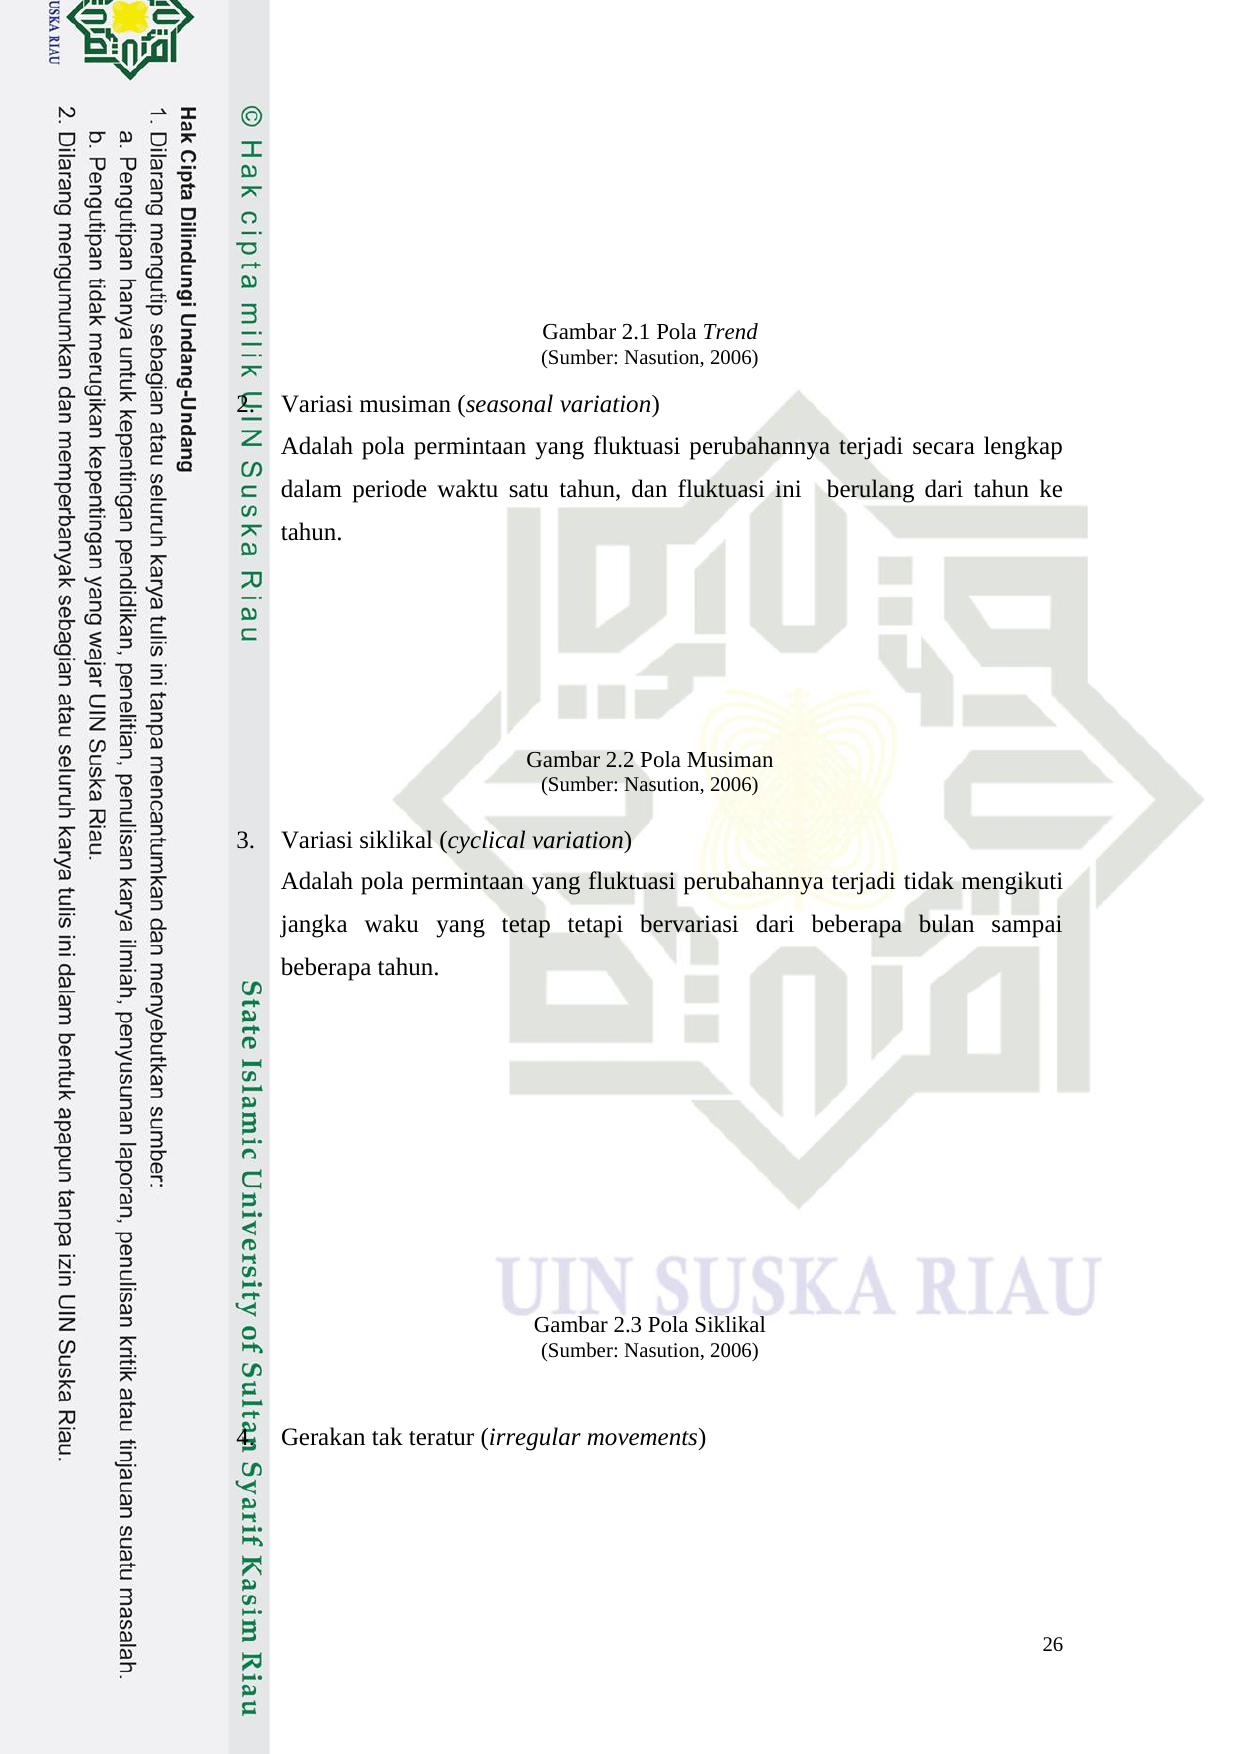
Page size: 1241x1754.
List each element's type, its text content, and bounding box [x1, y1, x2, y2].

text Adalah pola permintaan yang fluktuasi perubahannya terjadi tidak mengikuti jangka waku yang tetap tetapi bervariasi dari beberapa bulan sampai beberapa tahun. [281, 866, 1063, 981]
text (Sumber: Nasution, 2006) [236, 345, 1063, 369]
text Adalah pola permintaan yang fluktuasi perubahannya terjadi secara lengkap dalam periode waktu satu tahun, dan fluktuasi ini berulang dari tahun ke tahun. [281, 431, 1063, 546]
text 4. Gerakan tak teratur (irregular movements) [236, 1422, 1063, 1450]
text (Sumber: Nasution, 2006) [236, 1337, 1063, 1362]
text Gambar 2.2 Pola Musiman [236, 746, 1063, 772]
text 3. Variasi siklikal (cyclical variation) [236, 825, 1063, 853]
text (Sumber: Nasution, 2006) [236, 772, 1063, 796]
text Gambar 2.1 Pola Trend [236, 318, 1063, 345]
picture [0, 0, 1241, 1754]
text Gambar 2.3 Pola Siklikal [236, 1311, 1063, 1337]
text 2. Variasi musiman (seasonal variation) [236, 389, 1063, 418]
